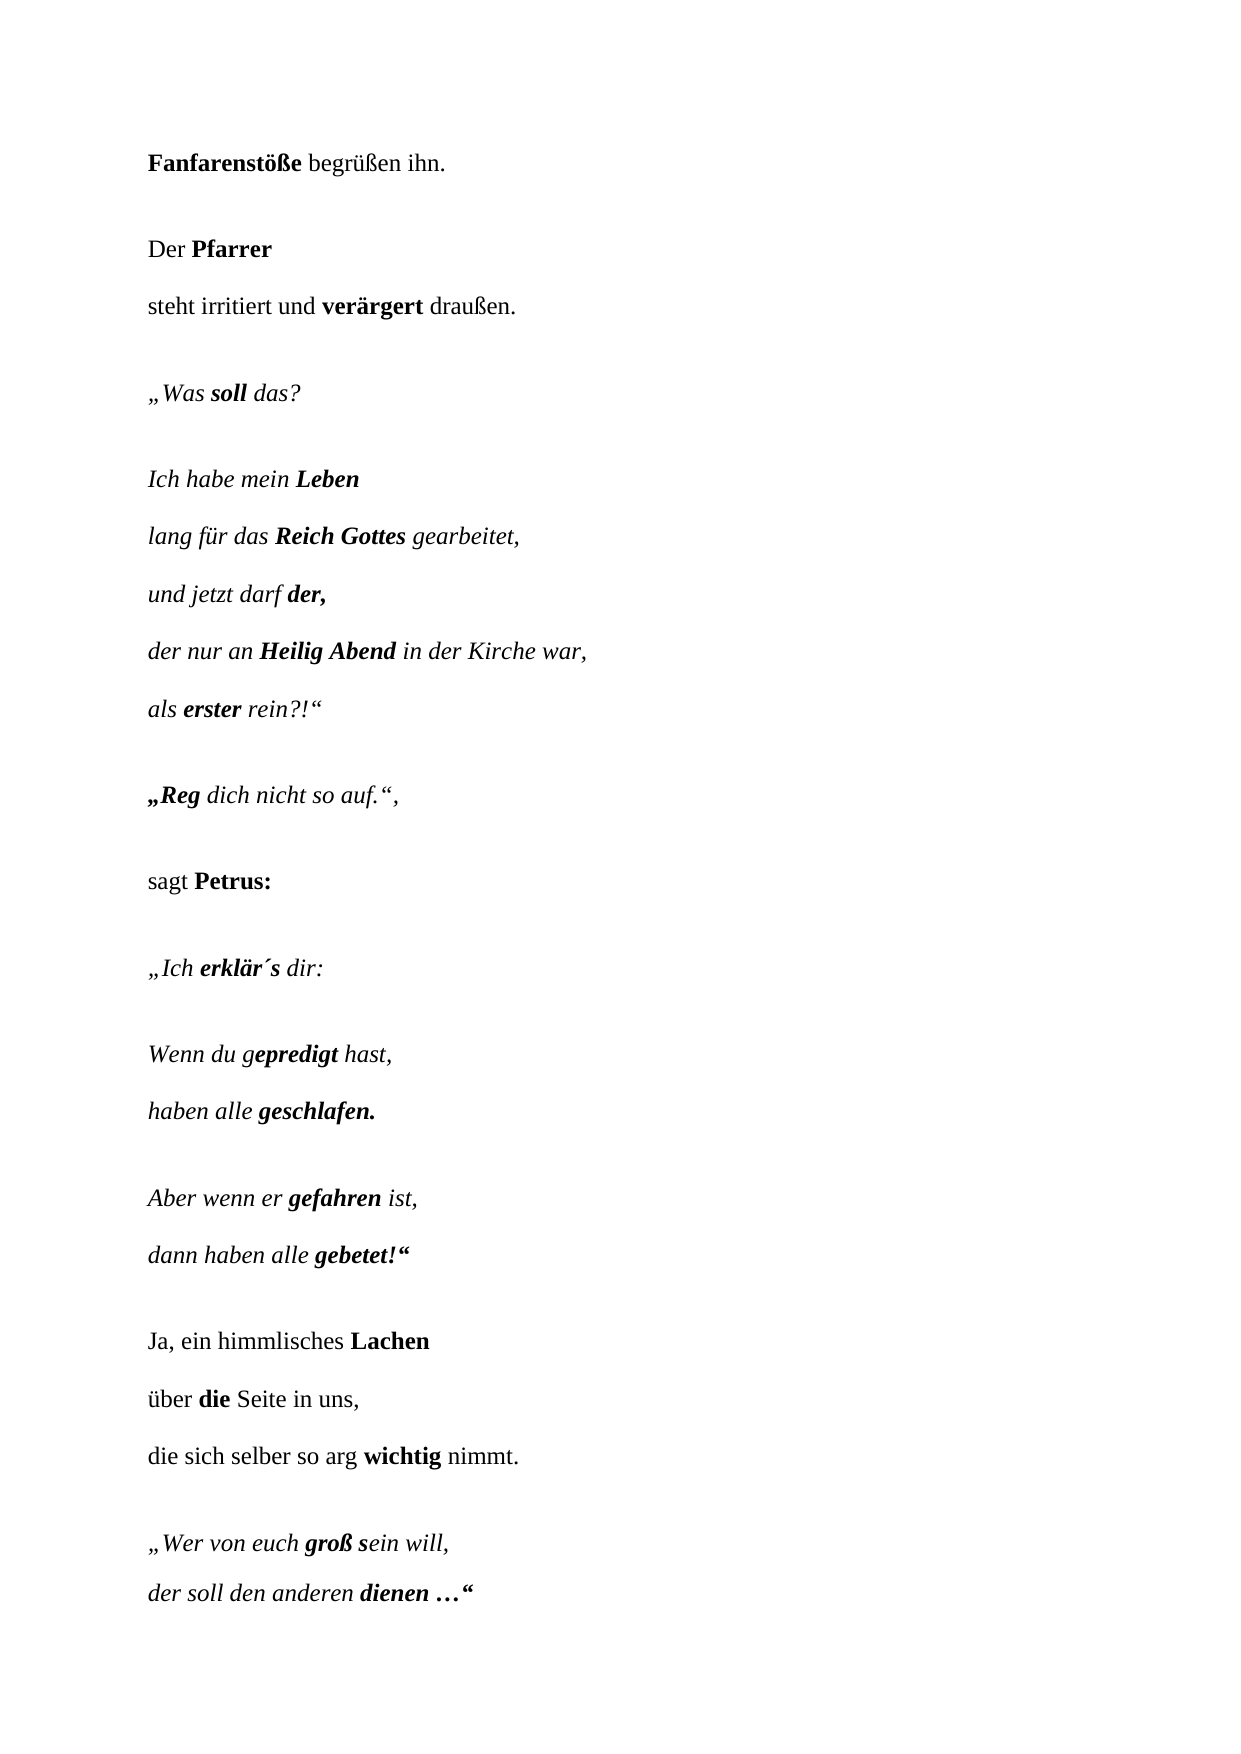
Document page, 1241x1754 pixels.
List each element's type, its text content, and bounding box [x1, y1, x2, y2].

text „Was soll das? [148, 378, 1093, 406]
text als erster rein?!“ [148, 694, 1093, 723]
text Fanfarenstöße begrüßen ihn. [148, 148, 1093, 176]
text über die Seite in uns, [148, 1384, 1093, 1413]
text „Wer von euch groß sein will, [148, 1528, 1093, 1556]
text Der Pfarrer [148, 234, 1093, 263]
text lang für das Reich Gottes gearbeitet, [148, 521, 1093, 550]
text sagt Petrus: [148, 866, 1093, 895]
text Wenn du gepredigt hast, [148, 1039, 1093, 1068]
text „Reg dich nicht so auf.“, [148, 780, 1093, 809]
text der nur an Heilig Abend in der Kirche war, [148, 636, 1093, 665]
text „Ich erklär´s dir: [148, 953, 1093, 981]
text die sich selber so arg wichtig nimmt. [148, 1441, 1093, 1470]
text haben alle geschlafen. [148, 1096, 1093, 1125]
text Ich habe mein Leben [148, 464, 1093, 493]
text Ja, ein himmlisches Lachen [148, 1326, 1093, 1355]
text und jetzt darf der, [148, 579, 1093, 608]
text der soll den anderen dienen …“ [148, 1578, 1093, 1607]
text steht irritiert und verärgert draußen. [148, 291, 1093, 320]
text dann haben alle gebetet!“ [148, 1240, 1093, 1269]
text Aber wenn er gefahren ist, [148, 1183, 1093, 1211]
